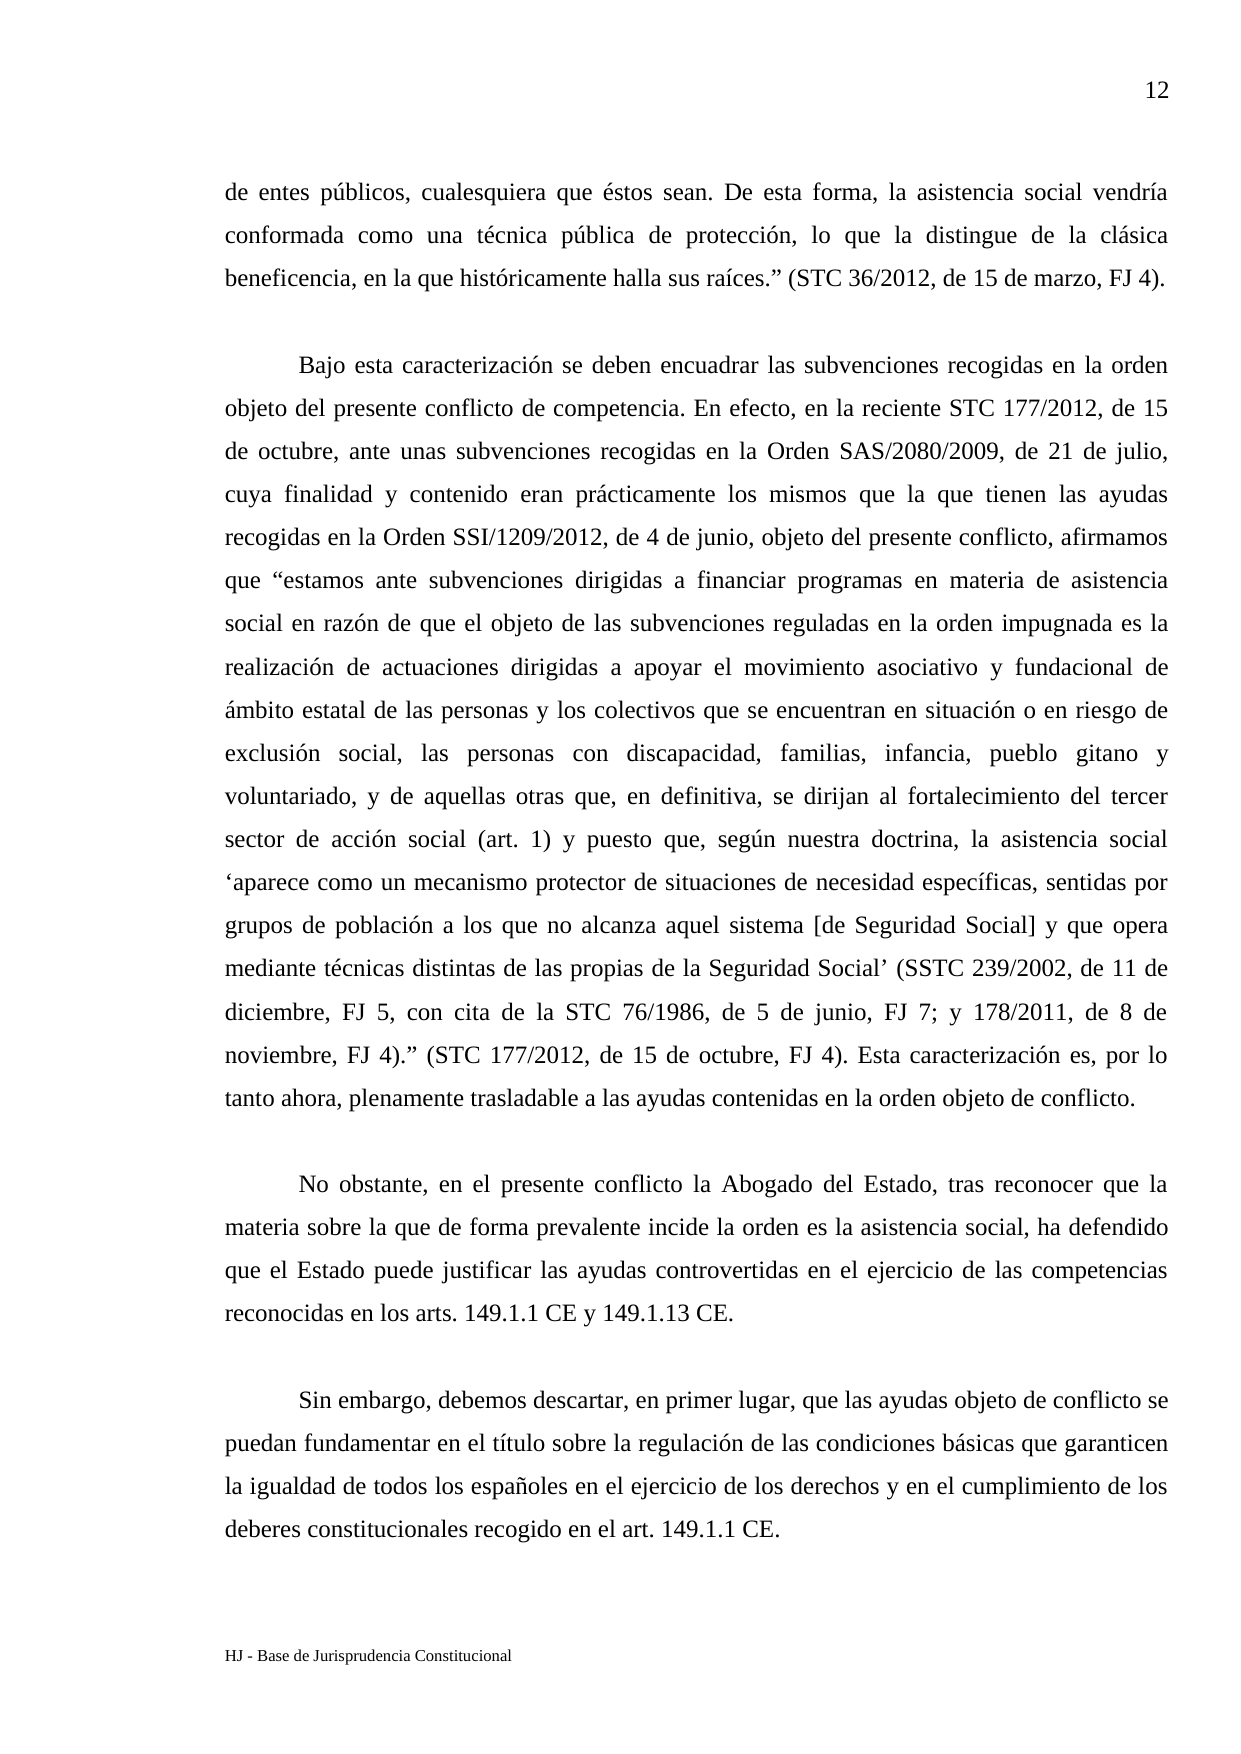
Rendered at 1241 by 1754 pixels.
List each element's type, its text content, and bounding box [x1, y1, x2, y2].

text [224, 177, 1169, 292]
text No obstante, en el presente conflicto la Abogado del Estado, tras reconocer que la materia sobre la que de forma prevalente incide la orden es la asistencia social, ha defendido que el Estado puede justificar las ayudas controvertidas en el ejercicio de las competencias reconocidas en los arts. 149.1.1 CE y 149.1.13 CE. [224, 1169, 1169, 1327]
text Bajo esta caracterización se deben encuadrar las subvenciones recogidas en la orden objeto del presente conflicto de competencia. En efecto, en la reciente STC 177/2012, de 15 de octubre, ante unas subvenciones recogidas en la Orden SAS/2080/2009, de 21 de julio, cuya finalidad y contenido eran prácticamente los mismos que la que tienen las ayudas recogidas en la Orden SSI/1209/2012, de 4 de junio, objeto del presente conflicto, afirmamos que “estamos ante subvenciones dirigidas a financiar programas en materia de asistencia social en razón de que el objeto de las subvenciones reguladas en la orden impugnada es la realización de actuaciones dirigidas a apoyar el movimiento asociativo y fundacional de ámbito estatal de las personas y los colectivos que se encuentran en situación o en riesgo de exclusión social, las personas con discapacidad, familias, infancia, pueblo gitano y voluntariado, y de aquellas otras que, en definitiva, se dirijan al fortalecimiento del tercer sector de acción social (art. 1) y puesto que, según nuestra doctrina, la asistencia social ‘aparece como un mecanismo protector de situaciones de necesidad específicas, sentidas por grupos de población a los que no alcanza aquel sistema [de Seguridad Social] y que opera mediante técnicas distintas de las propias de la Seguridad Social’ (SSTC 239/2002, de 11 de diciembre, FJ 5, con cita de la STC 76/1986, de 5 de junio, FJ 7; y 178/2011, de 8 de noviembre, FJ 4).” (STC 177/2012, de 15 de octubre, FJ 4). Esta caracterización es, por lo tanto ahora, plenamente trasladable a las ayudas contenidas en la orden objeto de conflicto. [224, 350, 1169, 1112]
text Sin embargo, debemos descartar, en primer lugar, que las ayudas objeto de conflicto se puedan fundamentar en el título sobre la regulación de las condiciones básicas que garanticen la igualdad de todos los españoles en el ejercicio de los derechos y en el cumplimiento de los deberes constitucionales recogido en el art. 149.1.1 CE. [224, 1385, 1169, 1543]
